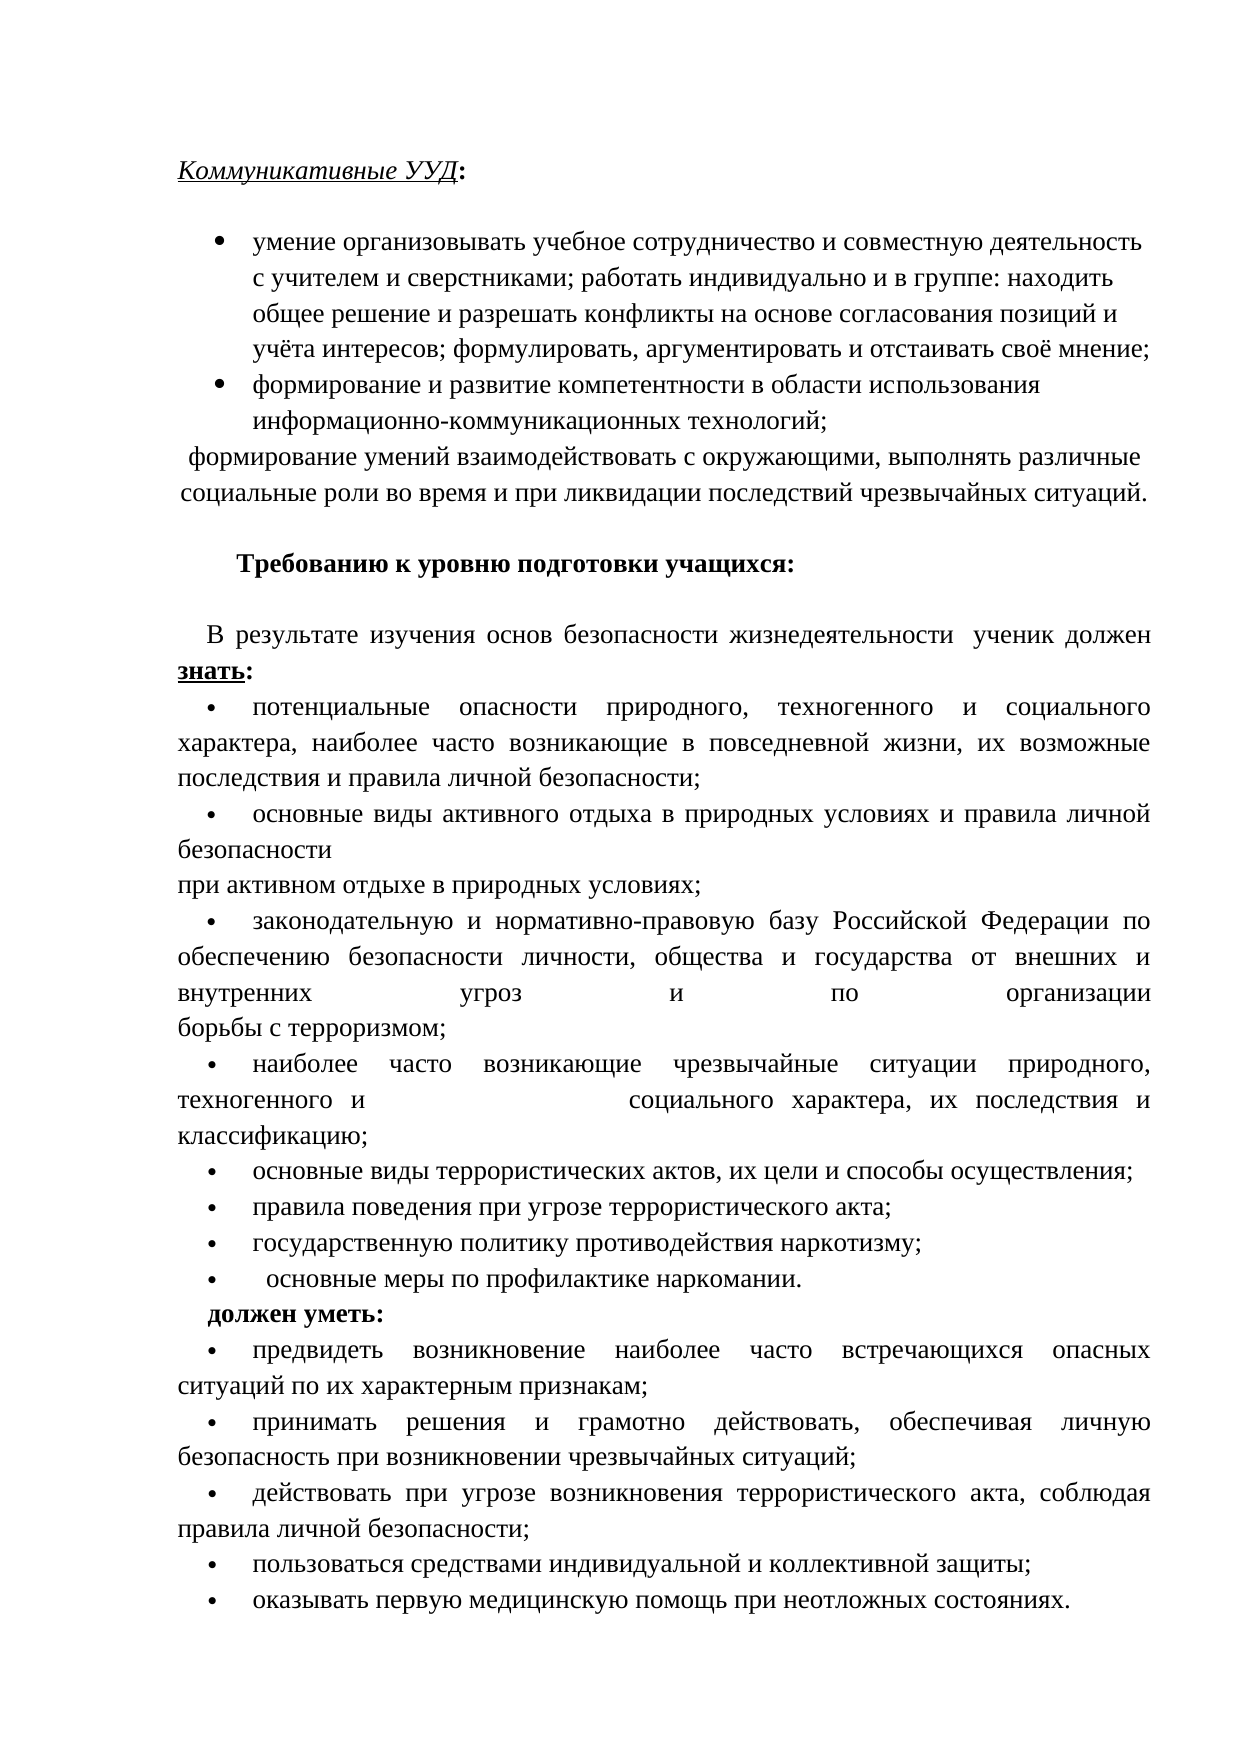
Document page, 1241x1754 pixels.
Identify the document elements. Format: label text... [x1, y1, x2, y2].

list основные виды активного отдыха в природных условиях и правила личной безопасности при активном отдыхе в природных условиях; [177, 797, 1152, 900]
list основные меры по профилактике наркомании. [177, 1262, 1152, 1293]
text Требованию к уровню подготовки учащихся: [177, 547, 1152, 578]
list наиболее часто возникающие чрезвычайные ситуации природного, техногенного и социального характера, их последствия и классификацию; [177, 1047, 1152, 1150]
text формирование умений взаимодействовать с окружающими, выполнять различные социальные роли во время и при ликвидации последствий чрезвычайных ситуаций. [177, 440, 1152, 507]
text В результате изучения основ безопасности жизнедеятельности ученик должен знать: [177, 618, 1151, 685]
list формирование и развитие компетентности в области использования информационно-коммуникационных технологий; [215, 368, 1152, 435]
list оказывать первую медицинскую помощь при неотложных состояниях. [177, 1583, 1152, 1614]
list пользоваться средствами индивидуальной и коллективной защиты; [177, 1547, 1152, 1579]
list основные виды террористических актов, их цели и способы осуществления; [177, 1154, 1152, 1186]
text Коммуникативные УУД: [177, 154, 1152, 185]
text должен уметь: [207, 1297, 1152, 1328]
list государственную политику противодействия наркотизму; [177, 1226, 1152, 1257]
list предвидеть возникновение наиболее часто встречающихся опасных ситуаций по их характерным признакам; [177, 1333, 1152, 1400]
list потенциальные опасности природного, техногенного и социального характера, наиболее часто возникающие в повседневной жизни, их возможные последствия и правила личной безопасности; [177, 690, 1152, 793]
list умение организовывать учебное сотрудничество и совместную деятельность с учителем и сверстниками; работать индивидуально и в группе: находить общее решение и разрешать конфликты на основе согласования позиций и учёта интересов; формулировать, аргументировать и отстаивать своё мнение; [215, 225, 1152, 364]
list правила поведения при угрозе террористического акта; [177, 1190, 1152, 1221]
list действовать при угрозе возникновения террористического акта, соблюдая правила личной безопасности; [177, 1476, 1152, 1543]
list законодательную и нормативно-правовую базу Российской Федерации по обеспечению безопасности личности, общества и государства от внешних и внутренних угроз и по организации борьбы с терроризмом; [177, 904, 1152, 1043]
list принимать решения и грамотно действовать, обеспечивая личную безопасность при возникновении чрезвычайных ситуаций; [177, 1404, 1152, 1471]
